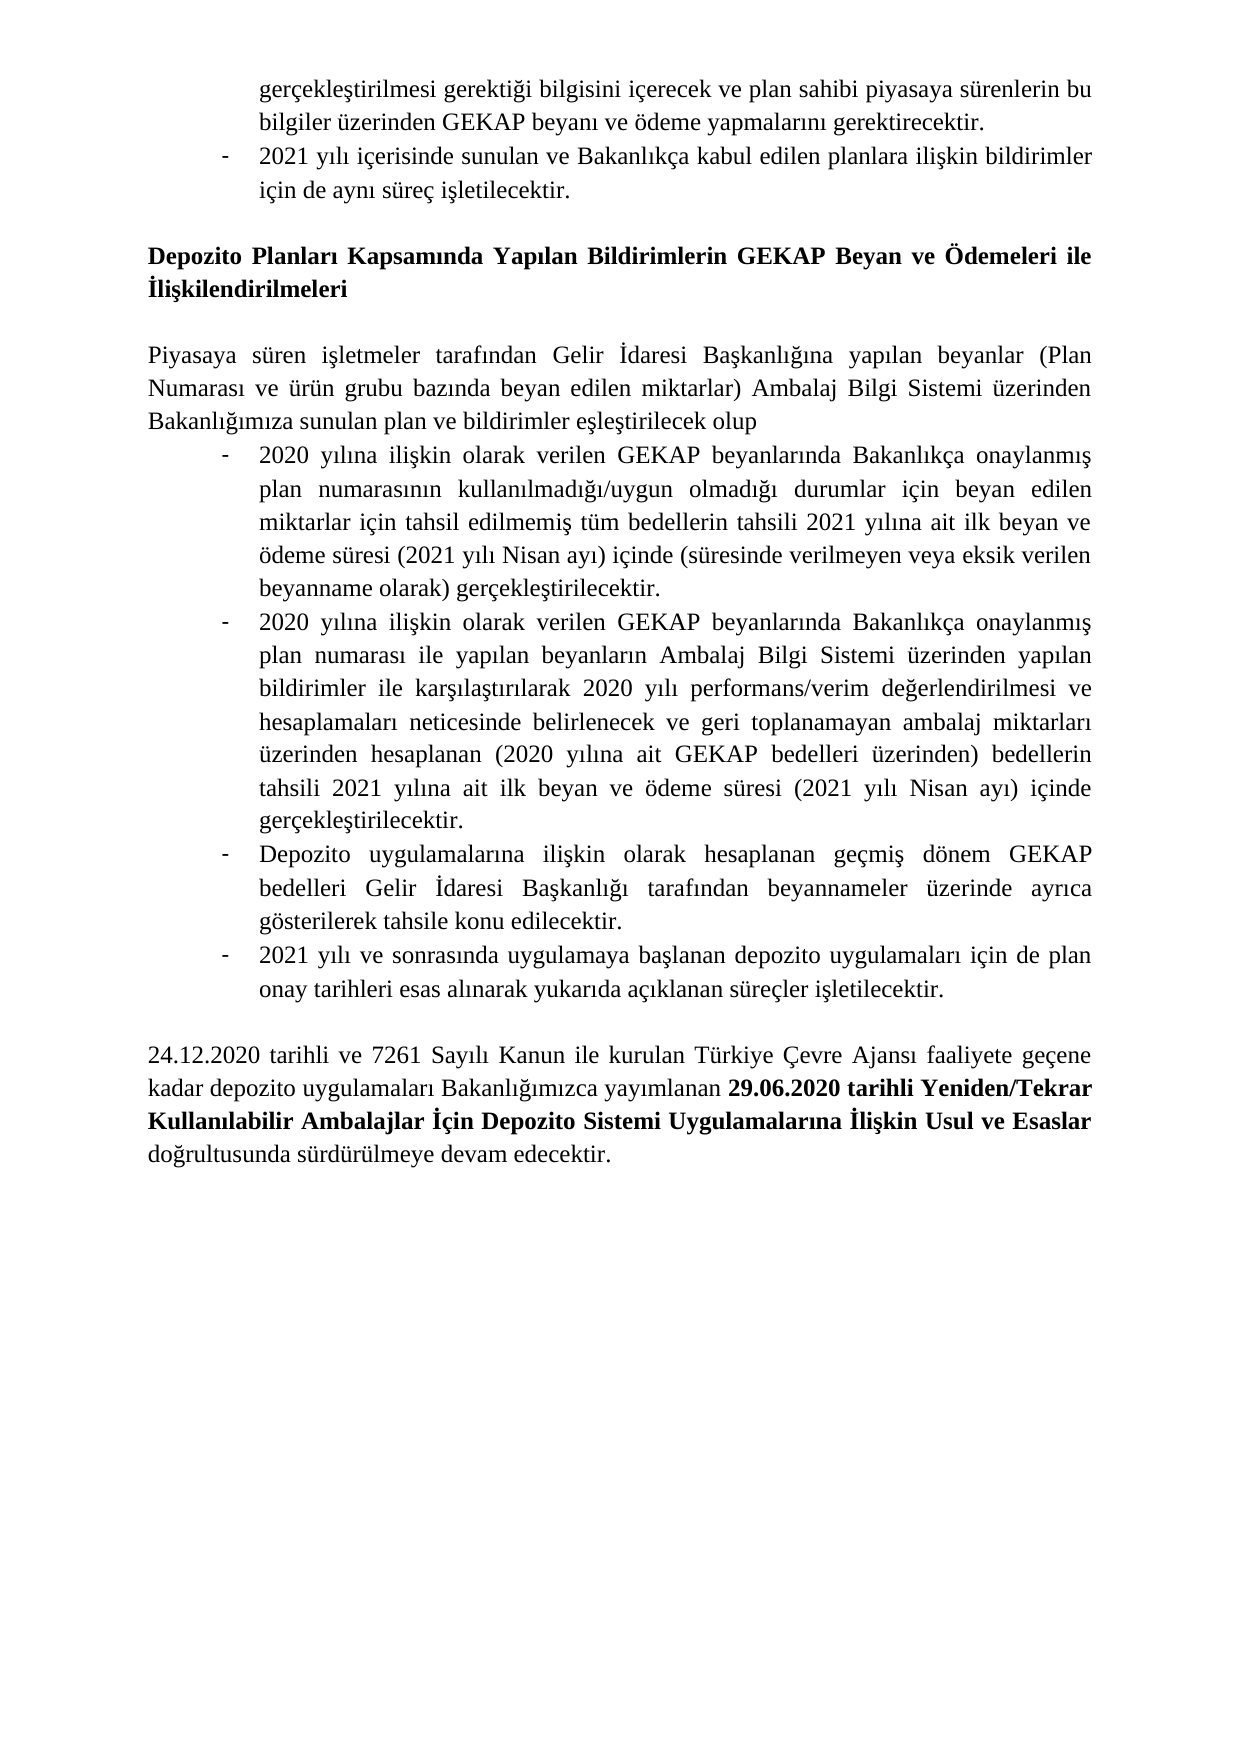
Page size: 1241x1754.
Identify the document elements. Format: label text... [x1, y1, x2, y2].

list 2020 yılına ilişkin olarak verilen GEKAP beyanlarında Bakanlıkça onaylanmış plan numarası ile yapılan beyanların Ambalaj Bilgi Sistemi üzerinden yapılan bildirimler ile karşılaştırılarak 2020 yılı performans/verim değerlendirilmesi ve hesaplamaları neticesinde belirlenecek ve geri toplanamayan ambalaj miktarları üzerinden hesaplanan (2020 yılına ait GEKAP bedelleri üzerinden) bedellerin tahsili 2021 yılına ait ilk beyan ve ödeme süresi (2021 yılı Nisan ayı) içinde gerçekleştirilecektir. [221, 606, 1093, 834]
list 2021 yılı içerisinde sunulan ve Bakanlıkça kabul edilen planlara ilişkin bildirimler için de aynı süreç işletilecektir. [221, 140, 1093, 203]
text Piyasaya süren işletmeler tarafından Gelir İdaresi Başkanlığına yapılan beyanlar (Plan Numarası ve ürün grubu bazında beyan edilen miktarlar) Ambalaj Bilgi Sistemi üzerinden Bakanlığımıza sunulan plan ve bildirimler eşleştirilecek olup [148, 340, 1093, 434]
list Depozito uygulamalarına ilişkin olarak hesaplanan geçmiş dönem GEKAP bedelleri Gelir İdaresi Başkanlığı tarafından beyannameler üzerinde ayrıca gösterilerek tahsile konu edilecektir. [221, 839, 1093, 935]
list 2020 yılına ilişkin olarak verilen GEKAP beyanlarında Bakanlıkça onaylanmış plan numarasının kullanılmadığı/uygun olmadığı durumlar için beyan edilen miktarlar için tahsil edilmemiş tüm bedellerin tahsili 2021 yılına ait ilk beyan ve ödeme süresi (2021 yılı Nisan ayı) içinde (süresinde verilmeyen veya eksik verilen beyanname olarak) gerçekleştirilecektir. [221, 439, 1093, 601]
list 2021 yılı ve sonrasında uygulamaya başlanan depozito uygulamaları için de plan onay tarihleri esas alınarak yukarıda açıklanan süreçler işletilecektir. [221, 939, 1093, 1003]
text 24.12.2020 tarihli ve 7261 Sayılı Kanun ile kurulan Türkiye Çevre Ajansı faaliyete geçene kadar depozito uygulamaları Bakanlığımızca yayımlanan 29.06.2020 tarihli Yeniden/Tekrar Kullanılabilir Ambalajlar İçin Depozito Sistemi Uygulamalarına İlişkin Usul ve Esaslar doğrultusunda sürdürülmeye devam edecektir. [148, 1040, 1093, 1168]
text Depozito Planları Kapsamında Yapılan Bildirimlerin GEKAP Beyan ve Ödemeleri ile İlişkilendirilmeleri [148, 241, 1093, 302]
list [221, 74, 1093, 136]
